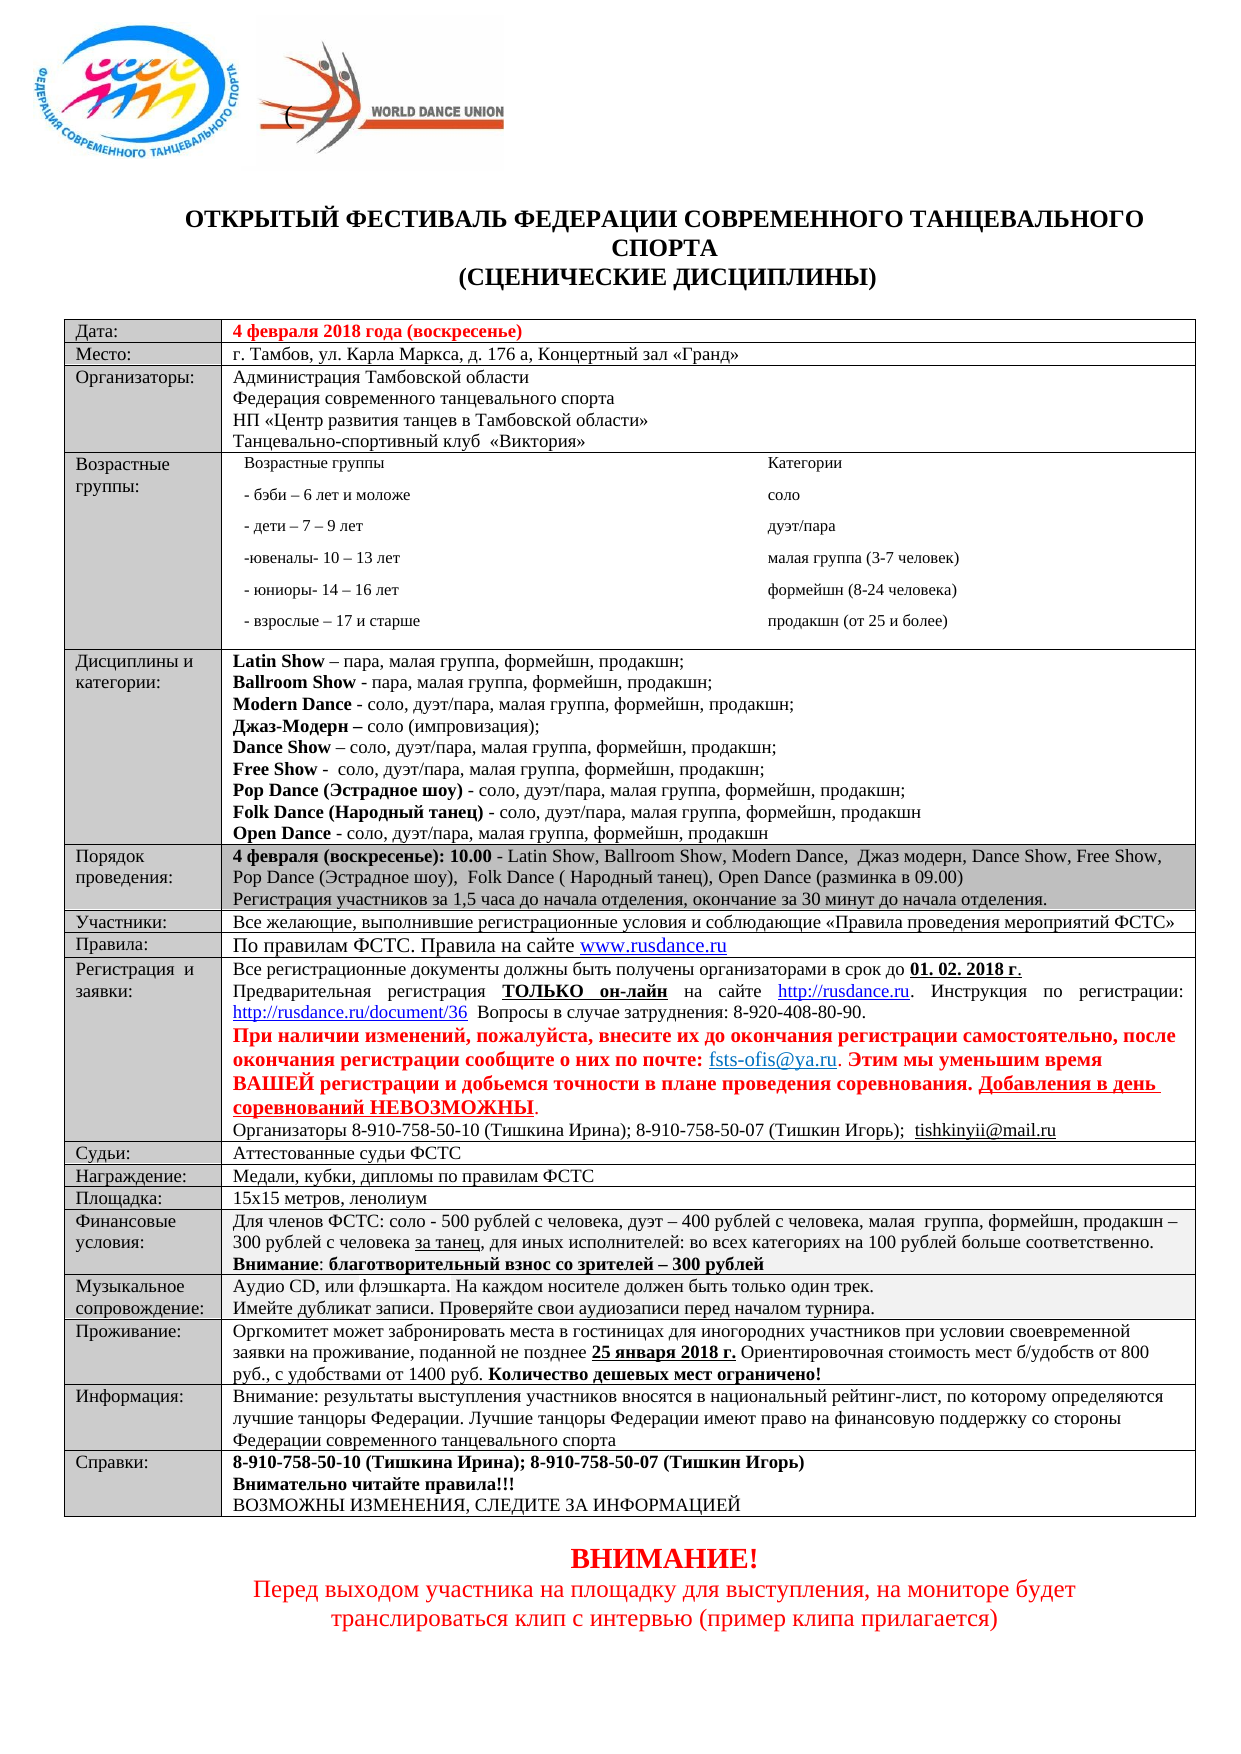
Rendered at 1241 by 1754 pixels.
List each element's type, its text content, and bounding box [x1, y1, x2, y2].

table_cell Внимание: результаты выступления участников вносятся в национальный рейтинг-лист, по которому определяются лучшие танцоры Федерации. Лучшие танцоры Федерации имеют право на финансовую поддержку со стороны Федерации современного танцевального спорта [222, 1385, 1195, 1450]
table_cell Проживание: [65, 1320, 221, 1384]
text (СЦЕНИЧЕСКИЕ ДИСЦИПЛИНЫ) [177, 262, 1152, 291]
text Перед выходом участника на площадку для выступления, на мониторе будет транслироваться клип с интервью (пример клипа прилагается) [177, 1574, 1152, 1632]
table_cell Место: [65, 343, 221, 364]
picture [241, 15, 504, 171]
table_cell Дисциплины и категории: [65, 650, 221, 844]
table_cell Порядок проведения: [65, 845, 221, 909]
table_cell Музыкальное сопровождение: [65, 1275, 221, 1318]
table_cell По правилам ФСТС. Правила на сайте www.rusdance.ru [222, 933, 1195, 957]
table_cell Все регистрационные документы должны быть получены организаторами в срок до 01. 02. 2018 г. Предварительная регистрация ТОЛЬКО он-лайн на сайте http://rusdance.ru. Инструкция по регистрации: http://rusdance.ru/document/36 Вопросы в случае затруднения: 8-920-408-80-90. При наличии изменений, пожалуйста, внесите их до окончания регистрации самостоятельно, после окончания регистрации сообщите о них по почте: fsts-ofis@ya.ru. Этим мы уменьшим время ВАШЕЙ регистрации и добьемся точности в плане проведения соревнования. Добавления в день соревнований НЕВОЗМОЖНЫ. Организаторы 8-910-758-50-10 (Тишкина Ирина); 8-910-758-50-07 (Тишкин Игорь); tishkinyii@mail.ru [222, 958, 1195, 1141]
table_cell Администрация Тамбовской области Федерация современного танцевального спорта НП «Центр развития танцев в Тамбовской области» Танцевально-спортивный клуб «Виктория» [222, 366, 1195, 452]
table_cell Организаторы: [65, 366, 221, 452]
table_cell Финансовые условия: [65, 1210, 221, 1274]
table_cell Судьи: [65, 1142, 221, 1163]
table_cell 4 февраля (воскресенье): 10.00 - Latin Show, Ballroom Show, Modern Dance, Джаз модерн, Dance Show, Free Show, Pop Dance (Эстрадное шоу), Folk Dance ( Народный танец), Open Dance (разминка в 09.00) Регистрация участников за 1,5 часа до начала отделения, окончание за 30 минут до начала отделения. [222, 845, 1195, 909]
table_cell Награждение: [65, 1165, 221, 1186]
picture [33, 22, 242, 159]
table_cell г. Тамбов, ул. Карла Маркса, д. 176 а, Концертный зал «Гранд» [222, 343, 1195, 364]
table_cell Правила: [65, 933, 221, 957]
table_cell Информация: [65, 1385, 221, 1450]
table_cell Все желающие, выполнившие регистрационные условия и соблюдающие «Правила проведения мероприятий ФСТС» [222, 911, 1195, 932]
table_cell Справки: [65, 1451, 221, 1516]
table_cell [222, 453, 1195, 649]
table_cell Участники: [65, 911, 221, 932]
text ОТКРЫТЫЙ ФЕСТИВАЛЬ ФЕДЕРАЦИИ СОВРЕМЕННОГО ТАНЦЕВАЛЬНОГО СПОРТА [177, 204, 1152, 262]
table_header Дата: [65, 320, 221, 342]
table_cell Оргкомитет может забронировать места в гостиницах для иногородних участников при условии своевременной заявки на проживание, поданной не позднее 25 января 2018 г. Ориентировочная стоимость мест б/удобств от 800 руб., с удобствами от 1400 руб. Количество дешевых мест ограничено! [222, 1320, 1195, 1384]
table_cell Аудио CD, или флэшкарта. На каждом носителе должен быть только один трек. Имейте дубликат записи. Проверяйте свои аудиозаписи перед началом турнира. [222, 1275, 1195, 1318]
table_cell Регистрация и заявки: [65, 958, 221, 1141]
text ВНИМАНИЕ! [177, 1541, 1152, 1574]
table_cell Площадка: [65, 1187, 221, 1209]
table_cell Аттестованные судьи ФСТС [222, 1142, 1195, 1163]
table_cell Latin Show – пара, малая группа, формейшн, продакшн; Ballroom Show - пара, малая группа, формейшн, продакшн; Modern Dance - соло, дуэт/пара, малая группа, формейшн, продакшн; Джаз-Модерн – соло (импровизация); Dance Show – соло, дуэт/пара, малая группа, формейшн, продакшн; Free Show - соло, дуэт/пара, малая группа, формейшн, продакшн; Pop Dance (Эстрадное шоу) - соло, дуэт/пара, малая группа, формейшн, продакшн; Folk Dance (Народный танец) - соло, дуэт/пара, малая группа, формейшн, продакшн Open Dance - соло, дуэт/пара, малая группа, формейшн, продакшн [222, 650, 1195, 844]
table_cell Для членов ФСТС: соло - 500 рублей с человека, дуэт – 400 рублей с человека, малая группа, формейшн, продакшн – 300 рублей с человека за танец, для иных исполнителей: во всех категориях на 100 рублей больше соответственно. Внимание: благотворительный взнос со зрителей – 300 рублей [222, 1210, 1195, 1274]
table_cell Возрастные группы: [65, 453, 221, 649]
table_cell Медали, кубки, дипломы по правилам ФСТС [222, 1165, 1195, 1186]
table_cell 15х15 метров, ленолиум [222, 1187, 1195, 1209]
table_header 4 февраля 2018 года (воскресенье) [222, 320, 1195, 342]
table_cell 8-910-758-50-10 (Тишкина Ирина); 8-910-758-50-07 (Тишкин Игорь) Внимательно читайте правила!!! ВОЗМОЖНЫ ИЗМЕНЕНИЯ, СЛЕДИТЕ ЗА ИНФОРМАЦИЕЙ [222, 1451, 1195, 1516]
